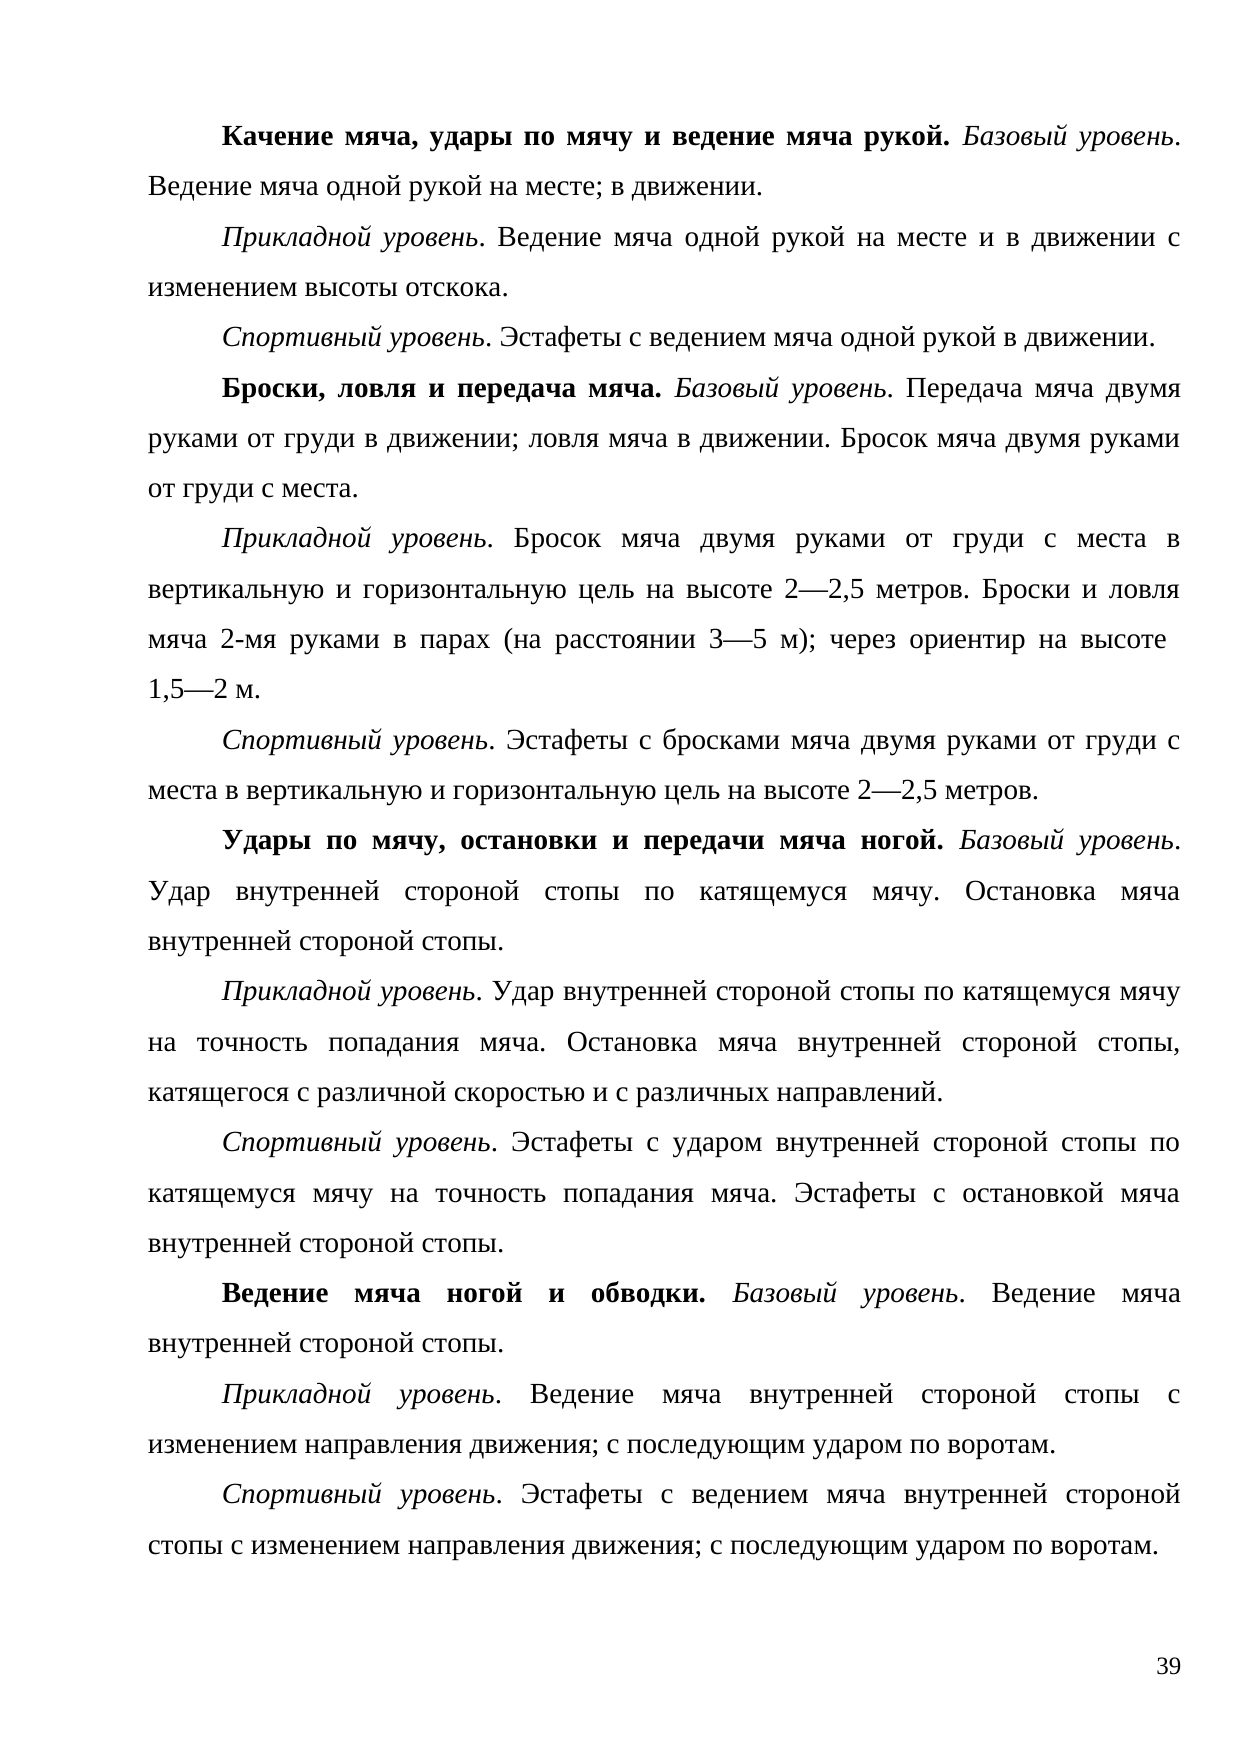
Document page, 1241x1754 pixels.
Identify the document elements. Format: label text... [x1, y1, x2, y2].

text Броски, ловля и передача мяча. Базовый уровень. Передача мяча двумя руками от груди в движении; ловля мяча в движении. Бросок мяча двумя руками от груди с места. [148, 370, 1181, 504]
text Прикладной уровень. Бросок мяча двумя руками от груди с места в вертикальную и горизонтальную цель на высоте 2—2,5 метров. Броски и ловля мяча 2-мя руками в парах (на расстоянии 3—5 м); через ориентир на высоте 1,5—2 м. [148, 521, 1181, 705]
text Спортивный уровень. Эстафеты с бросками мяча двумя руками от груди с места в вертикальную и горизонтальную цель на высоте 2—2,5 метров. [148, 722, 1181, 806]
text Прикладной уровень. Ведение мяча внутренней стороной стопы с изменением направления движения; с последующим ударом по воротам. [148, 1376, 1181, 1460]
text Прикладной уровень. Ведение мяча одной рукой на месте и в движении с изменением высоты отскока. [148, 219, 1181, 303]
text Спортивный уровень. Эстафеты с ударом внутренней стороной стопы по катящемуся мячу на точность попадания мяча. Эстафеты с остановкой мяча внутренней стороной стопы. [148, 1124, 1181, 1258]
text Прикладной уровень. Удар внутренней стороной стопы по катящемуся мячу на точность попадания мяча. Остановка мяча внутренней стороной стопы, катящегося с различной скоростью и с различных направлений. [148, 973, 1181, 1108]
text Удары по мячу, остановки и передачи мяча ногой. Базовый уровень. Удар внутренней стороной стопы по катящемуся мячу. Остановка мяча внутренней стороной стопы. [148, 822, 1181, 957]
text Качение мяча, удары по мячу и ведение мяча рукой. Базовый уровень. Ведение мяча одной рукой на месте; в движении. [148, 118, 1181, 202]
text Спортивный уровень. Эстафеты с ведением мяча одной рукой в движении. [148, 319, 1181, 353]
text Спортивный уровень. Эстафеты с ведением мяча внутренней стороной стопы с изменением направления движения; с последующим ударом по воротам. [148, 1477, 1181, 1560]
text Ведение мяча ногой и обводки. Базовый уровень. Ведение мяча внутренней стороной стопы. [148, 1275, 1181, 1359]
